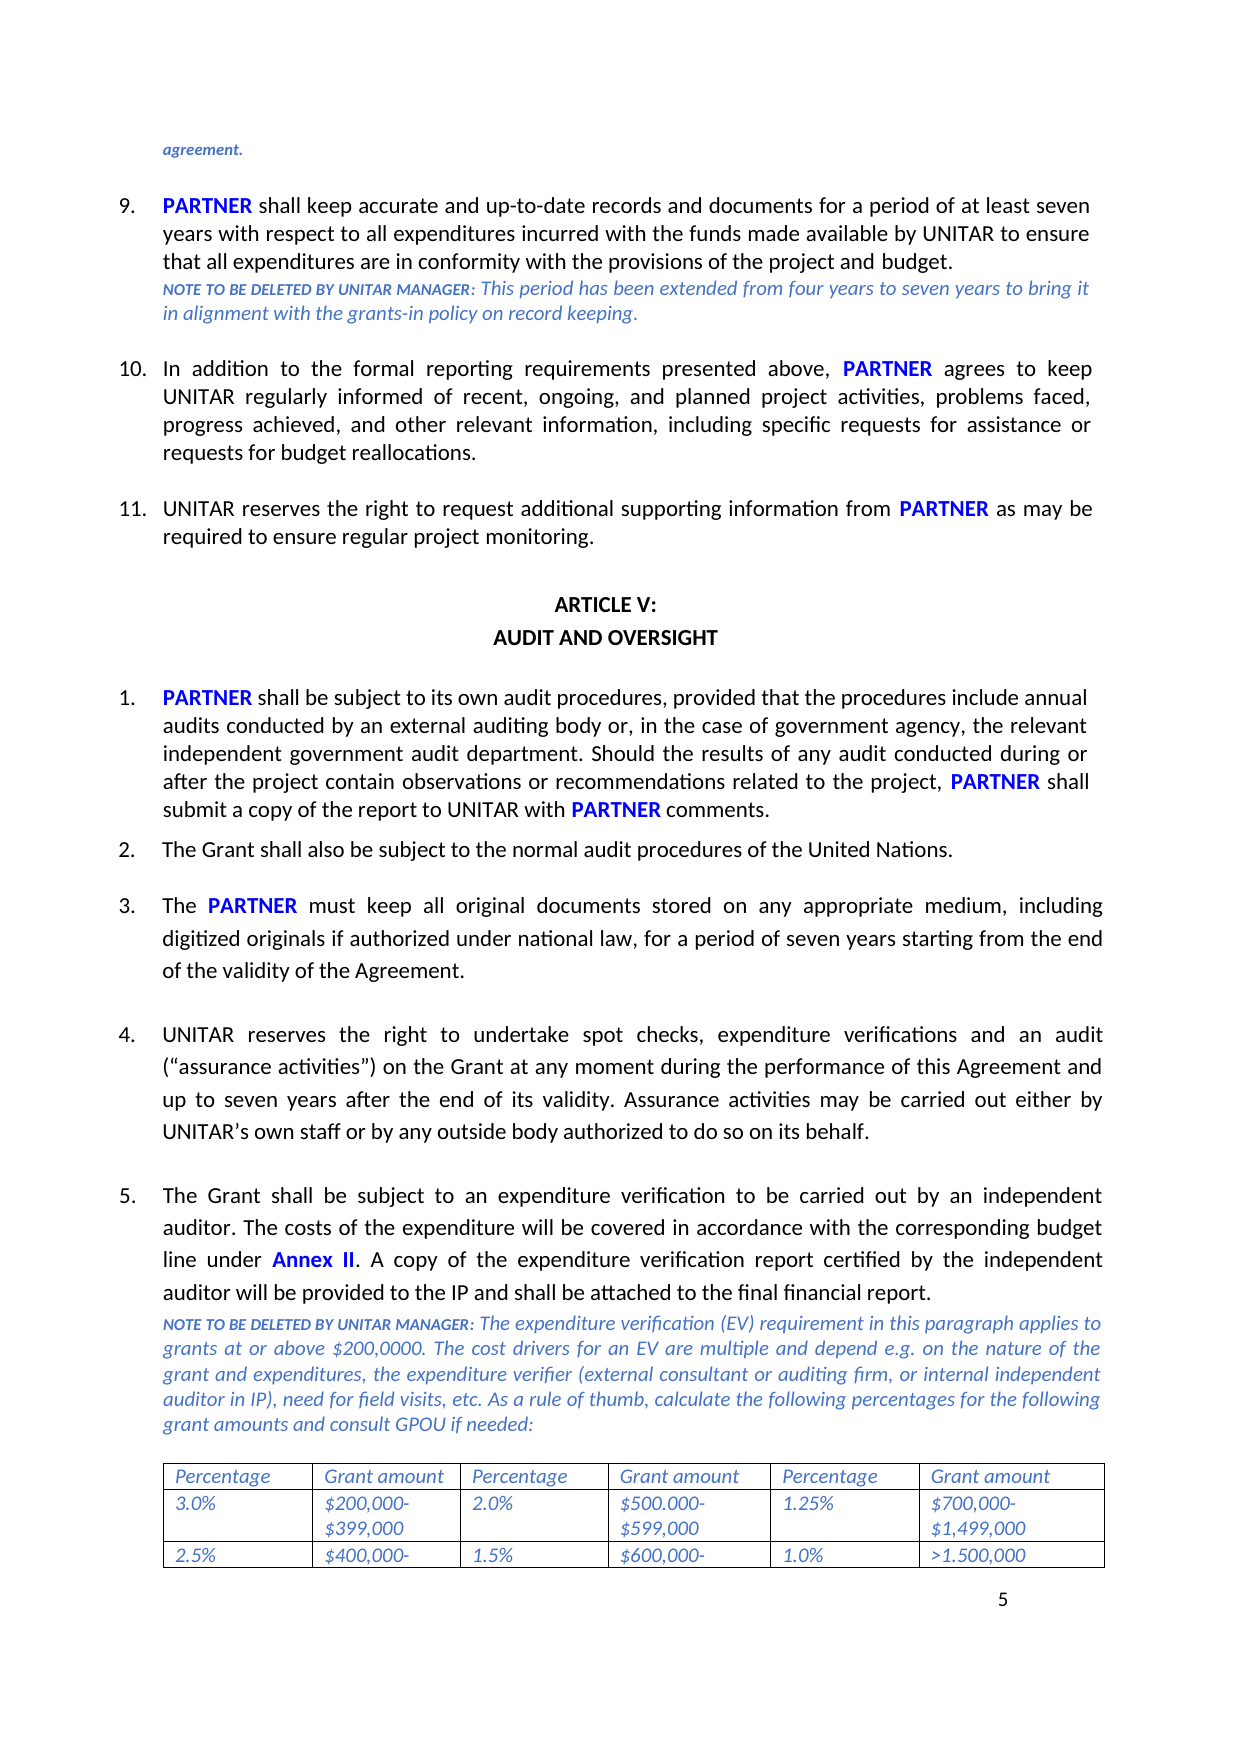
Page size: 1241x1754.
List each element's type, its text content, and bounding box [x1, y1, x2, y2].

table_cell 1.0% [771, 1542, 919, 1567]
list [163, 139, 1105, 160]
list The PARTNER must keep all original documents stored on any appropriate medium, including digitized originals if authorized under national law, for a period of seven years starting from the end of the validity of the Agreement. [118, 892, 1105, 984]
list NOTE TO BE DELETED BY UNITAR MANAGER: The expenditure verification (EV) requirement in this paragraph applies to grants at or above $200,0000. The cost drivers for an EV are multiple and depend e.g. on the nature of the grant and expenditures, the expenditure verifier (external consultant or auditing firm, or internal independent auditor in IP), need for field visits, etc. As a rule of thumb, calculate the following percentages for the following grant amounts and consult GPOU if needed: [163, 1310, 1105, 1437]
list The Grant shall be subject to an expenditure verification to be carried out by an independent auditor. The costs of the expenditure will be covered in accordance with the corresponding budget line under Annex II. A copy of the expenditure verification report certified by the independent auditor will be provided to the IP and shall be attached to the final financial report. [119, 1181, 1105, 1306]
table_cell 2.0% [461, 1490, 608, 1541]
table_cell 1.5% [461, 1542, 608, 1567]
table_cell $400,000- $499,000 [313, 1542, 460, 1567]
table_cell 3.0% [164, 1490, 312, 1541]
table_header Percentage [461, 1464, 608, 1489]
table_cell $500.000- $599,000 [609, 1490, 770, 1541]
table_cell $600,000- $699,000 [609, 1542, 770, 1567]
list UNITAR reserves the right to undertake spot checks, expenditure verifications and an audit (“assurance activities”) on the Grant at any moment during the performance of this Agreement and up to seven years after the end of its validity. Assurance activities may be carried out either by UNITAR’s own staff or by any outside body authorized to do so on its behalf. [118, 1020, 1105, 1145]
list The Grant shall also be subject to the normal audit procedures of the United Nations. [118, 836, 1089, 863]
table_cell >1.500,000 [920, 1542, 1104, 1567]
table_cell 1.25% [771, 1490, 919, 1541]
table_header Percentage [164, 1464, 312, 1489]
table_cell $200,000-$399,000 [313, 1490, 460, 1541]
table_header Grant amount [609, 1464, 770, 1489]
list UNITAR reserves the right to request additional supporting information from PARTNER as may be required to ensure regular project monitoring. [118, 494, 1093, 550]
list PARTNER shall keep accurate and up-to-date records and documents for a period of at least seven years with respect to all expenditures incurred with the funds made available by UNITAR to ensure that all expenditures are in conformity with the provisions of the project and budget. [118, 191, 1093, 275]
text 1. PARTNER shall be subject to its own audit procedures, provided that the procedures include annual audits conducted by an external auditing body or, in the case of government agency, the relevant independent government audit department. Should the results of any audit conducted during or after the project contain observations or recommendations related to the project, PARTNER shall submit a copy of the report to UNITAR with PARTNER comments. [118, 683, 1089, 823]
table_cell 2.5% [164, 1542, 312, 1567]
table_header Grant amount [920, 1464, 1104, 1489]
table_cell $700,000-$1,499,000 [920, 1490, 1104, 1541]
table_header Grant amount [313, 1464, 460, 1489]
text AUDIT AND OVERSIGHT [106, 623, 1105, 651]
list NOTE TO BE DELETED BY UNITAR MANAGER: This period has been extended from four years to seven years to bring it in alignment with the grants-in policy on record keeping. [163, 275, 1093, 326]
list In addition to the formal reporting requirements presented above, PARTNER agrees to keep UNITAR regularly informed of recent, ongoing, and planned project activities, problems faced, progress achieved, and other relevant information, including specific requests for assistance or requests for budget reallocations. [118, 354, 1093, 466]
table_header Percentage [771, 1464, 919, 1489]
text ARTICLE V: [106, 591, 1105, 618]
